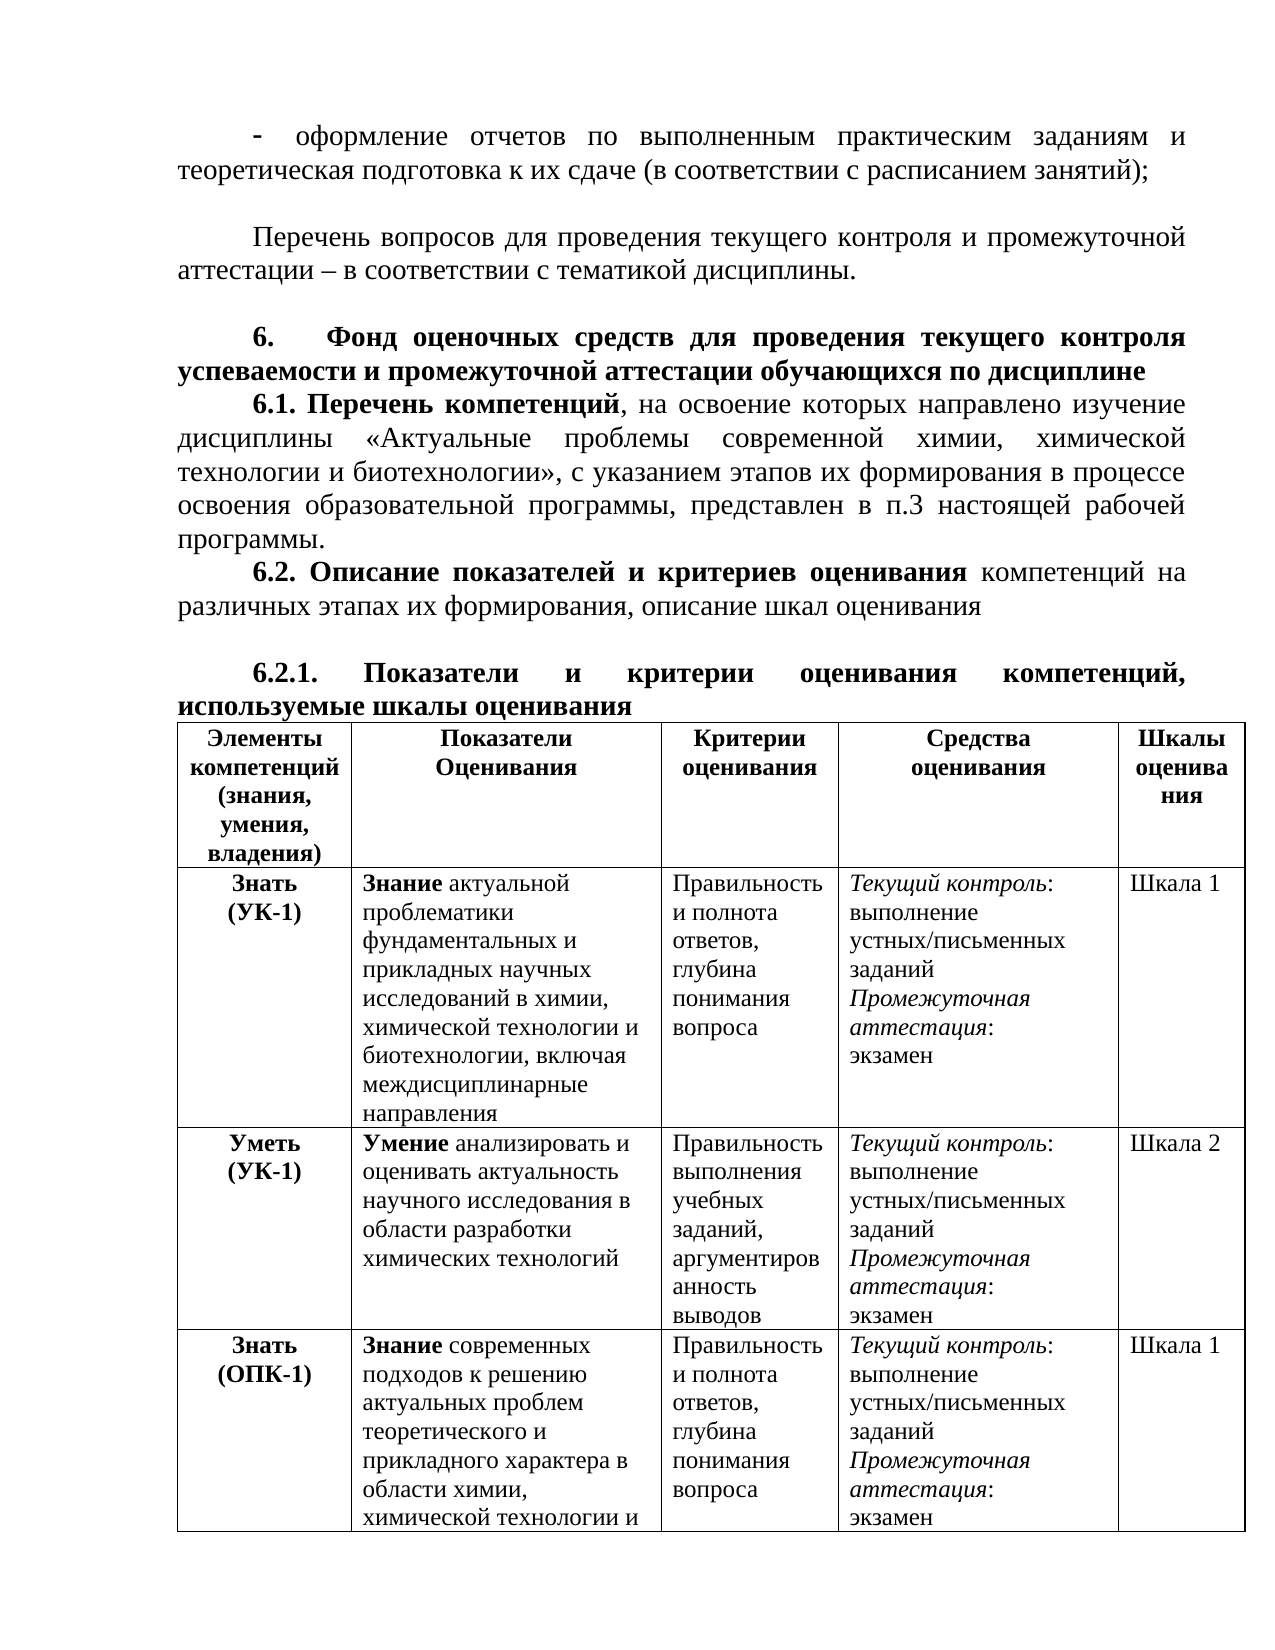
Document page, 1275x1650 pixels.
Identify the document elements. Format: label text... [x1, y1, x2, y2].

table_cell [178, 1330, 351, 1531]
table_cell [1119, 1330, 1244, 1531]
list оформление отчетов по выполненным практическим заданиям и теоретическая подготовка к их сдаче (в соответствии с расписанием занятий); [177, 118, 1186, 185]
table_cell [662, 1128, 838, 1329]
text 6.1. Перечень компетенций, на освоение которых направлено изучение дисциплины «Актуальные проблемы современной химии, химической технологии и биотехнологии», с указанием этапов их формирования в процессе освоения образовательной программы, представлен в п.3 настоящей рабочей программы. [177, 387, 1186, 554]
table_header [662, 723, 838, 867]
text Перечень вопросов для проведения текущего контроля и промежуточной аттестации – в соответствии с тематикой дисциплины. [177, 219, 1186, 286]
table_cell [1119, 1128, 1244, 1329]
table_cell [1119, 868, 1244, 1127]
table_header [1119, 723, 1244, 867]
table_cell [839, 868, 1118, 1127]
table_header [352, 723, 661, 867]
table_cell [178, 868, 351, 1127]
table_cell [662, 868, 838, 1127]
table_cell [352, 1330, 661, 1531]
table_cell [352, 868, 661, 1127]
list Фонд оценочных средств для проведения текущего контроля успеваемости и промежуточной аттестации обучающихся по дисциплине [177, 319, 1186, 387]
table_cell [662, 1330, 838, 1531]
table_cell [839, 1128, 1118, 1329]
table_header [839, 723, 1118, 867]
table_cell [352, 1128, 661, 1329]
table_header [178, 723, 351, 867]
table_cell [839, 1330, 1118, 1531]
text 6.2.1. Показатели и критерии оценивания компетенций, используемые шкалы оценивания [177, 655, 1186, 722]
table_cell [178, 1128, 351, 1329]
text 6.2. Описание показателей и критериев оценивания компетенций на различных этапах их формирования, описание шкал оценивания [177, 554, 1186, 621]
